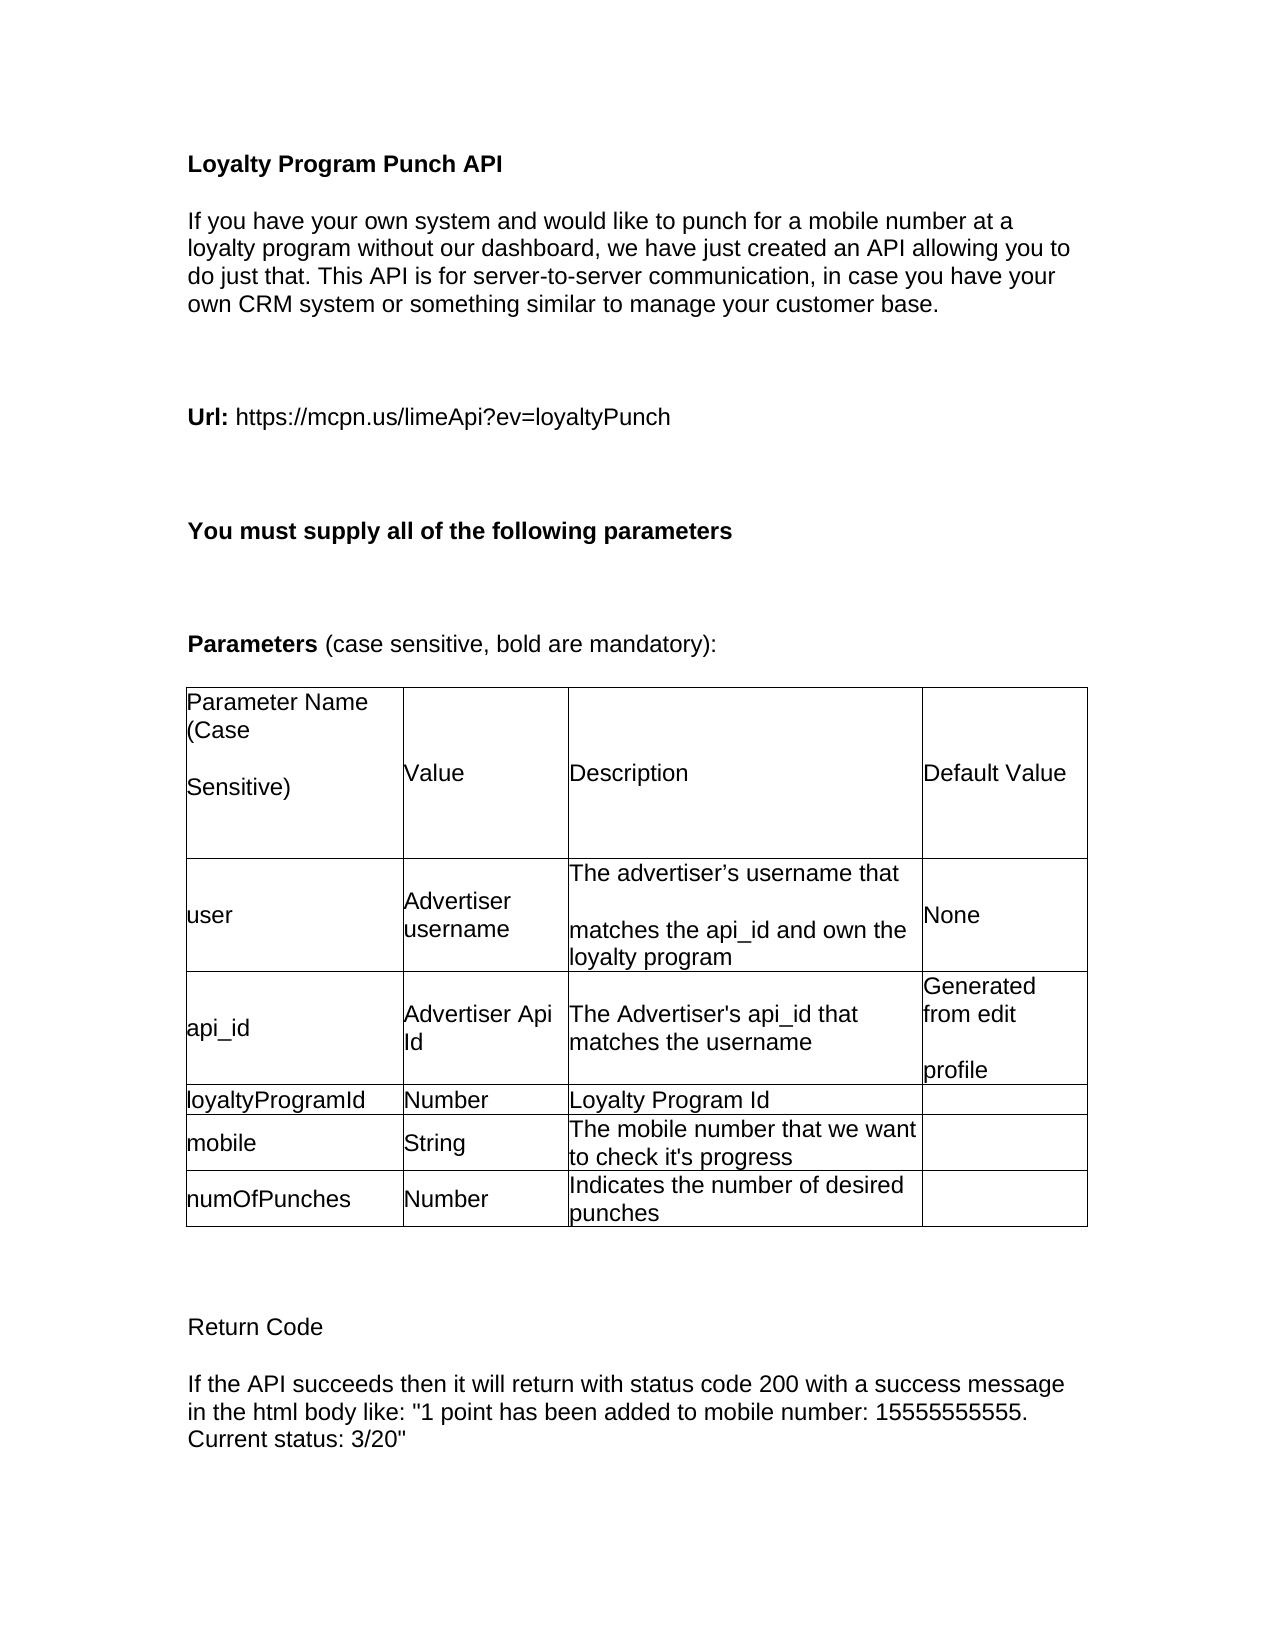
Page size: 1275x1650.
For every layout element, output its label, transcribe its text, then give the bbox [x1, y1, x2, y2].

text If the API succeeds then it will return with status code 200 with a success message in the html body like: "1 point has been added to mobile number: 15555555555. Current status: 3/20" [187, 1370, 1087, 1453]
text If you have your own system and would like to punch for a mobile number at a loyalty program without our dashboard, we have just created an API allowing you to do just that. This API is for server-to-server communication, in case you have your own CRM system or something similar to manage your customer base. [187, 207, 1087, 317]
table_header Description [569, 688, 922, 858]
table_cell The Advertiser's api_id that matches the username [569, 972, 922, 1084]
table_cell user [187, 859, 403, 971]
text Return Code [187, 1313, 1087, 1341]
table_cell numOfPunches [187, 1171, 403, 1226]
table_cell The mobile number that we want to check it's progress [569, 1115, 922, 1170]
text Url: https://mcpn.us/limeApi?ev=loyaltyPunch [187, 403, 1087, 431]
table_cell [923, 1115, 1087, 1170]
text Loyalty Program Punch API [187, 150, 1087, 178]
text You must supply all of the following parameters [187, 517, 1087, 544]
table_cell Number [404, 1171, 568, 1226]
table_header Default Value [923, 688, 1087, 858]
text Parameters (case sensitive, bold are mandatory): [187, 630, 1087, 658]
table_cell [923, 1171, 1087, 1226]
table_cell The advertiser’s username that matches the api_id and own the loyalty program [569, 859, 922, 971]
table_cell Advertiser username [404, 859, 568, 971]
table_cell Advertiser Api Id [404, 972, 568, 1084]
table_cell Number [404, 1085, 568, 1114]
table_cell mobile [187, 1115, 403, 1170]
table_cell String [404, 1115, 568, 1170]
table_cell None [923, 859, 1087, 971]
table_cell [923, 1085, 1087, 1114]
table_header Parameter Name (Case Sensitive) [187, 688, 403, 858]
table_cell Loyalty Program Id [569, 1085, 922, 1114]
table_header Value [404, 688, 568, 858]
table_cell api_id [187, 972, 403, 1084]
table_cell Generated from edit profile [923, 972, 1087, 1084]
table_cell Indicates the number of desired punches [569, 1171, 922, 1226]
table_cell loyaltyProgramId [187, 1085, 403, 1114]
